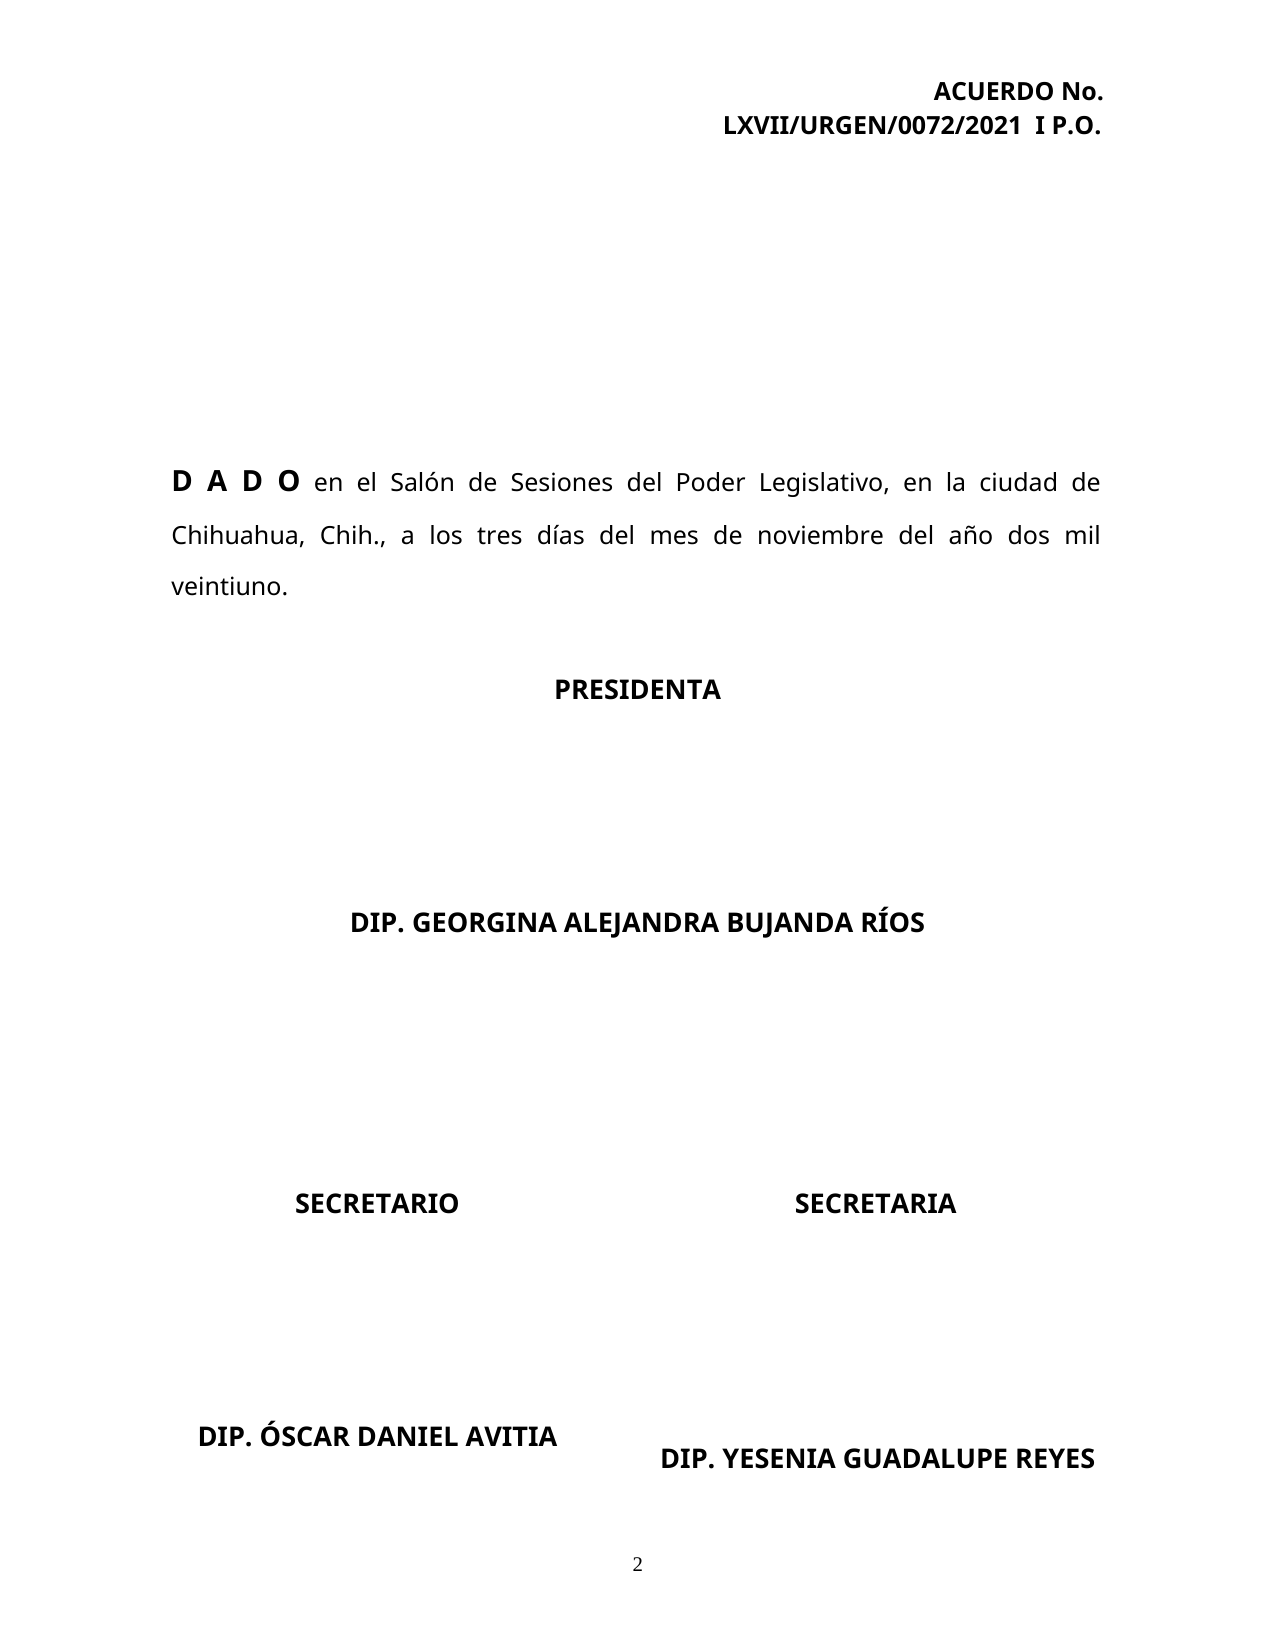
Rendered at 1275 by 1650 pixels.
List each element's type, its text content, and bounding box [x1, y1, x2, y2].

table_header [139, 1179, 619, 1476]
text DIP. GEORGINA ALEJANDRA BUJANDA RÍOS [171, 903, 1104, 940]
text D A D O en el Salón de Sesiones del Poder Legislativo, en la ciudad de Chihuahua, Chih., a los tres días del mes de noviembre del año dos mil veintiuno. [171, 461, 1101, 602]
subtitle PRESIDENTA [201, 671, 1074, 707]
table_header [619, 1179, 1136, 1476]
